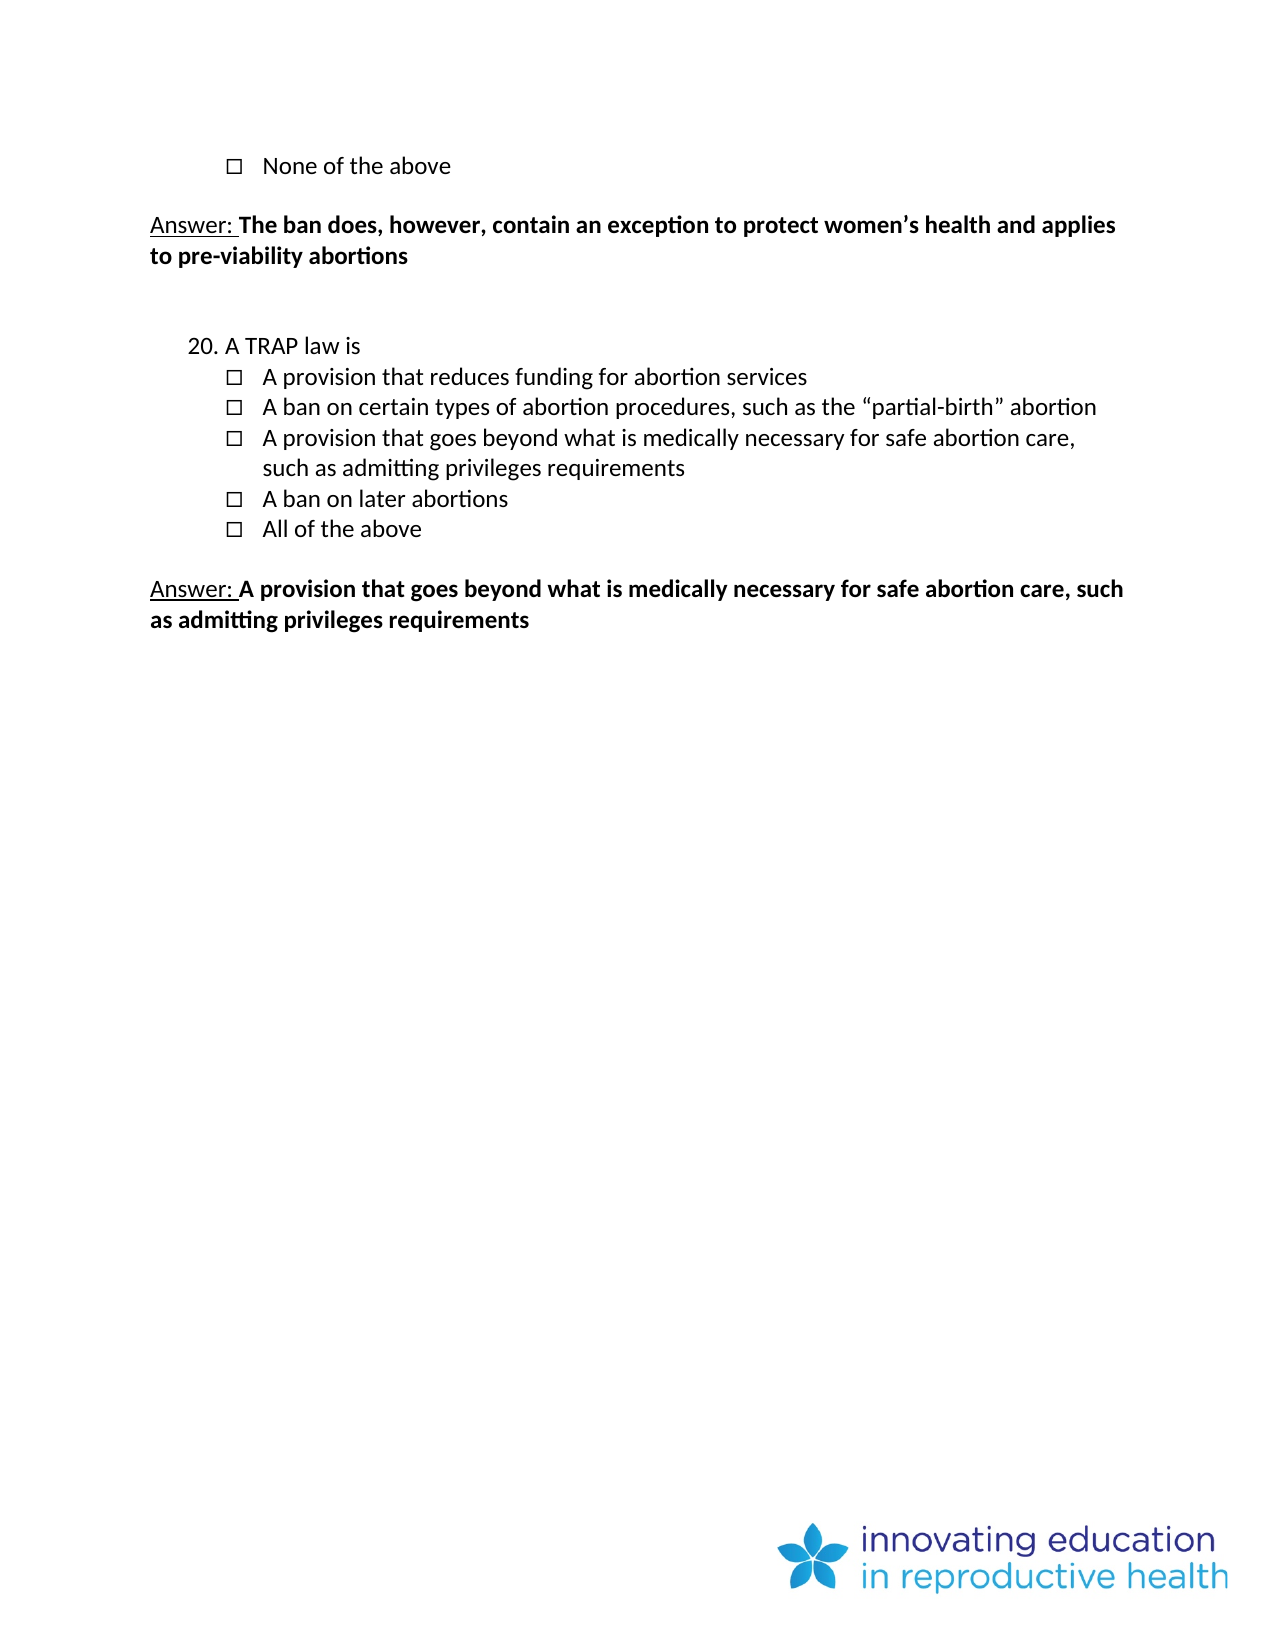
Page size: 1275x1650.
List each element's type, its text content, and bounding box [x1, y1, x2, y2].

list A TRAP law is [187, 330, 1125, 361]
list All of the above [225, 513, 1125, 544]
list A ban on later abortions [225, 483, 1125, 513]
text Answer: The ban does, however, contain an exception to protect women’s health and applies to pre-viability abortions [150, 210, 1125, 301]
list A provision that reduces funding for abortion services [225, 361, 1125, 391]
text Answer: A provision that goes beyond what is medically necessary for safe abortion care, such as admitting privileges requirements [150, 573, 1125, 634]
picture [777, 1499, 1228, 1617]
list None of the above [225, 150, 1125, 181]
list A ban on certain types of abortion procedures, such as the “partial-birth” abortion [225, 391, 1125, 422]
list A provision that goes beyond what is medically necessary for safe abortion care, such as admitting privileges requirements [225, 422, 1125, 483]
